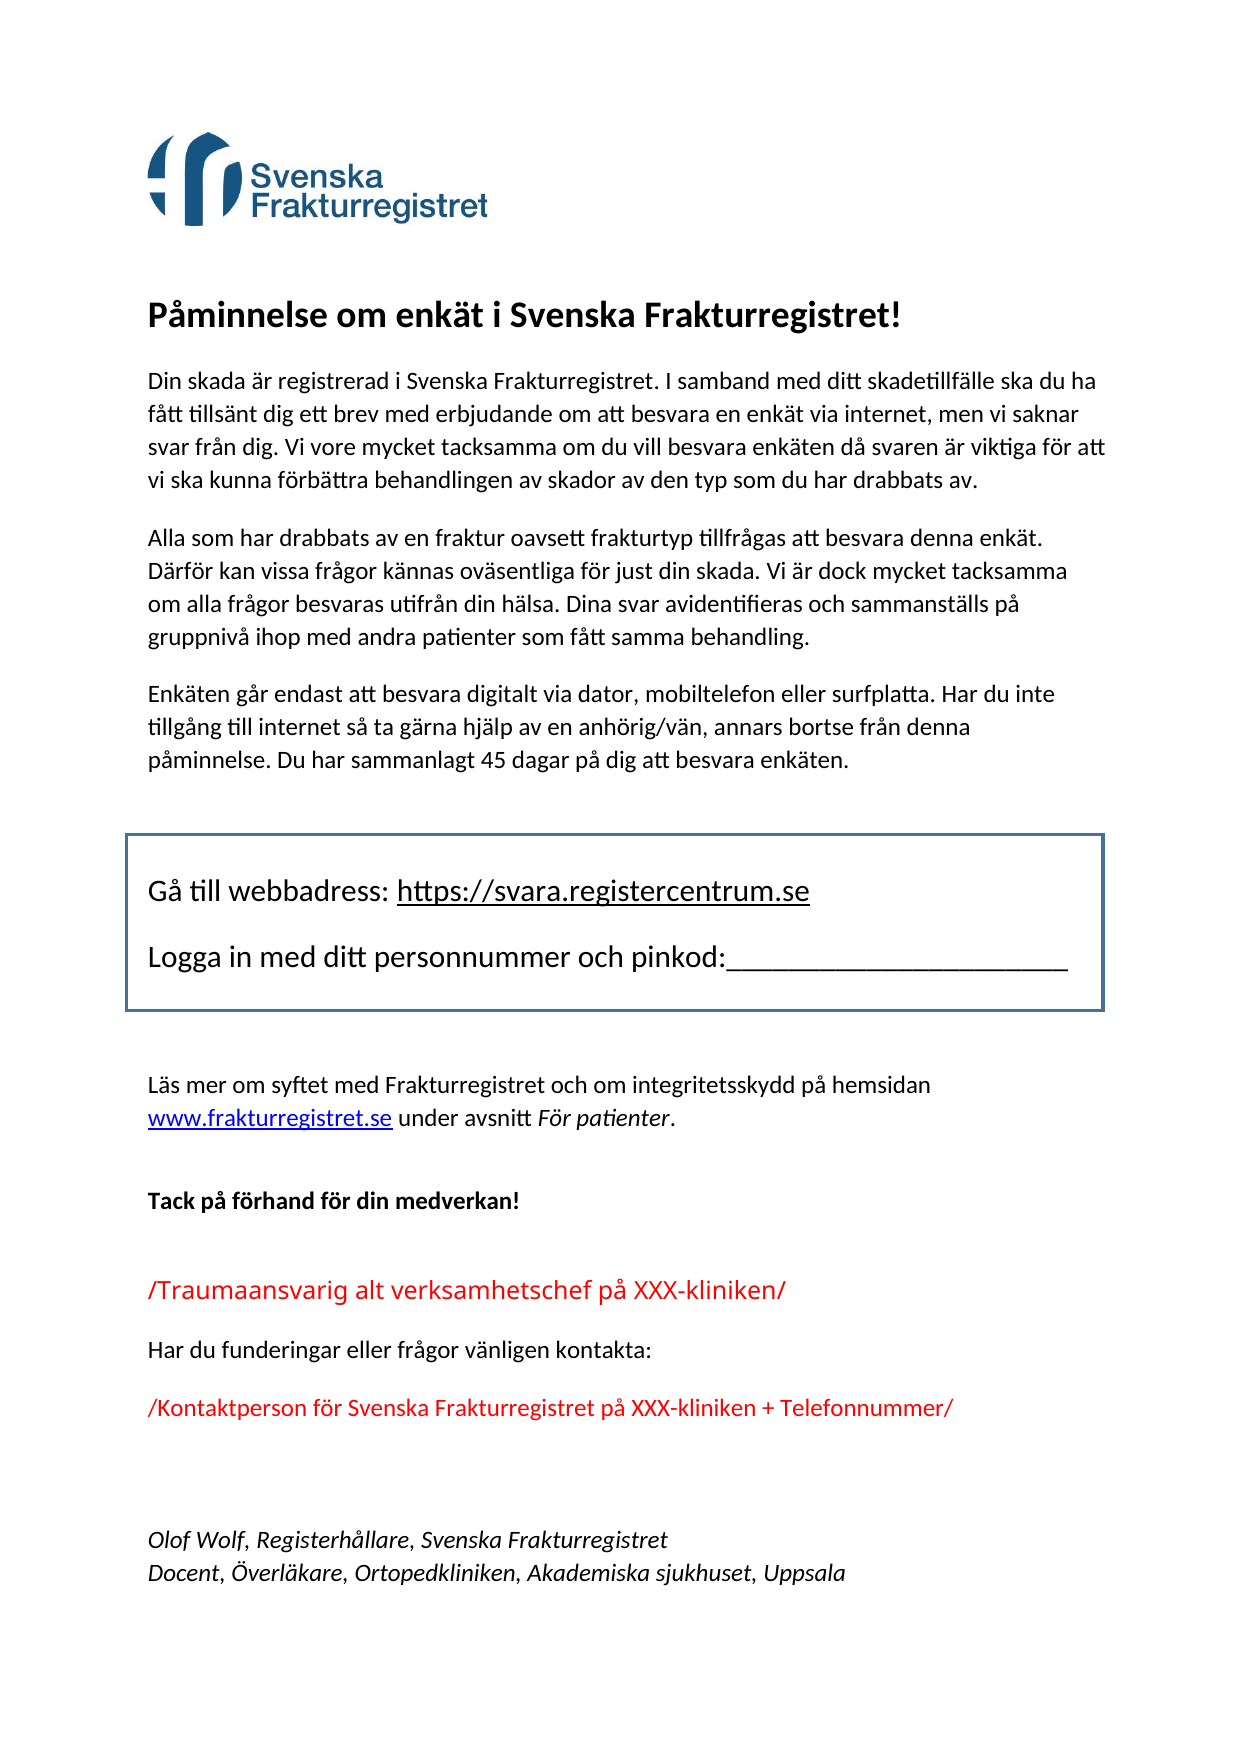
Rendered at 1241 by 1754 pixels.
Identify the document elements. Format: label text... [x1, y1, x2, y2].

picture [147, 132, 488, 226]
text Gå till webbadress: https://svara.registercentrum.se [148, 833, 1092, 909]
text Alla som har drabbats av en fraktur oavsett frakturtyp tillfrågas att besvara denna enkät. Därför kan vissa frågor kännas oväsentliga för just din skada. Vi är dock mycket tacksamma om alla frågor besvaras utifrån din hälsa. Dina svar avidentifieras och sammanställs på gruppnivå ihop med andra patienter som fått samma behandling. [148, 522, 1092, 651]
text Har du funderingar eller frågor vänligen kontakta: [148, 1334, 1092, 1365]
text /Traumaansvarig alt verksamhetschef på XXX-kliniken/ [148, 1273, 1092, 1307]
text Logga in med ditt personnummer och pinkod:______________________ [148, 937, 1092, 976]
text Tack på förhand för din medverkan! [148, 1152, 1092, 1246]
text Påminnelse om enkät i Svenska Frakturregistret! [148, 291, 1092, 337]
text Läs mer om syftet med Frakturregistret och om integritetsskydd på hemsidan www.frakturregistret.se under avsnitt För patienter. [148, 1003, 1093, 1133]
text Din skada är registrerad i Svenska Frakturregistret. I samband med ditt skadetillfälle ska du ha fått tillsänt dig ett brev med erbjudande om att besvara en enkät via internet, men vi saknar svar från dig. Vi vore mycket tacksamma om du vill besvara enkäten då svaren är viktiga för att vi ska kunna förbättra behandlingen av skador av den typ som du har drabbats av. [148, 365, 1107, 494]
text /Kontaktperson för Svenska Frakturregistret på XXX-kliniken + Telefonnummer/ Olof Wolf, Registerhållare, Svenska Frakturregistret Docent, Överläkare, Ortopedkliniken, Akademiska sjukhuset, Uppsala [148, 1392, 1092, 1587]
text Enkäten går endast att besvara digitalt via dator, mobiltelefon eller surfplatta. Har du inte tillgång till internet så ta gärna hjälp av en anhörig/vän, annars bortse från denna påminnelse. Du har sammanlagt 45 dagar på dig att besvara enkäten. [148, 679, 1092, 805]
